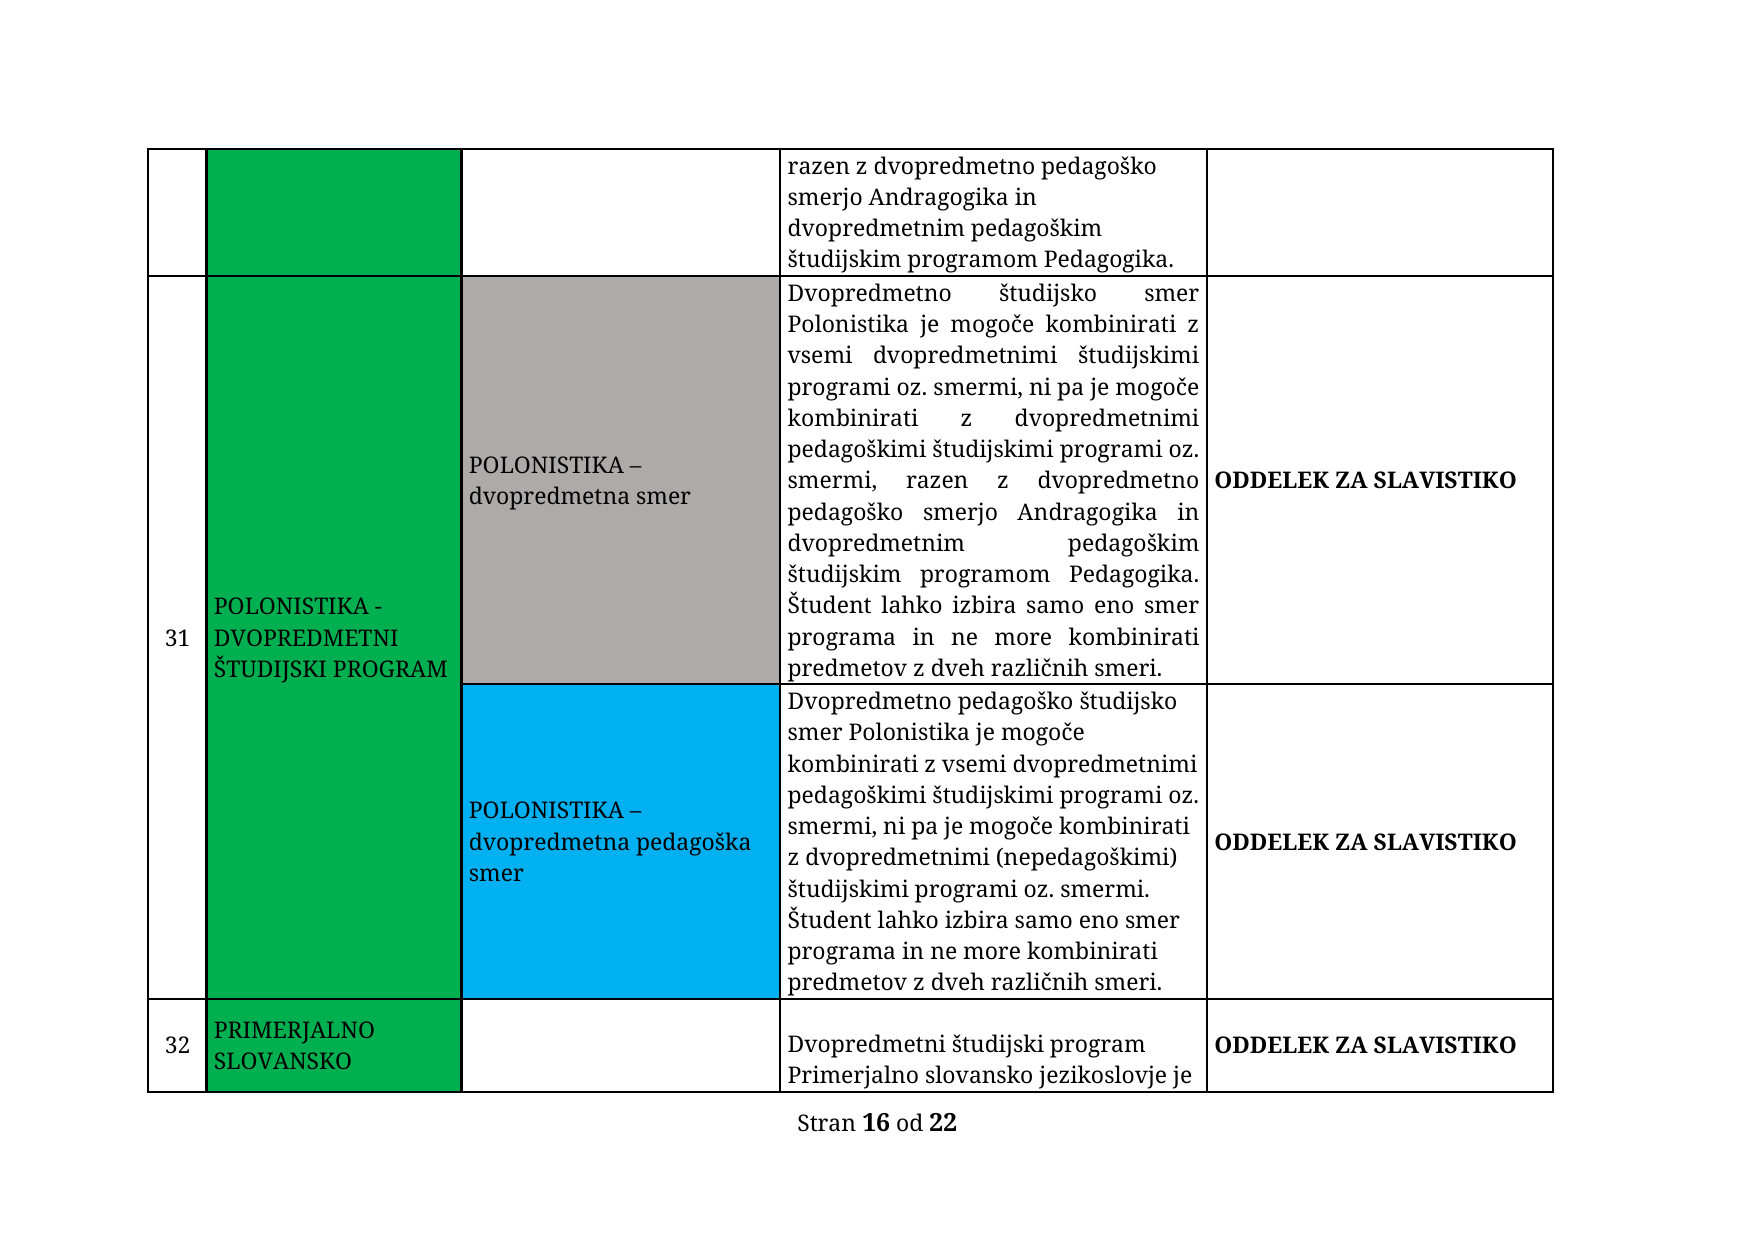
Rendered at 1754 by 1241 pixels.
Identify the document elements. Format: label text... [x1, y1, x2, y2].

table_cell ODDELEK ZA SLAVISTIKO [1208, 277, 1552, 683]
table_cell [781, 1000, 1206, 1091]
table_cell 32 [149, 1000, 205, 1091]
table_cell 31 [149, 277, 205, 998]
table_cell 30 [149, 150, 205, 275]
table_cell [208, 1000, 460, 1091]
table_cell Dvopredmetno študijsko smer Polonistika je mogoče kombinirati z vsemi dvopredmetnimi študijskimi programi oz. smermi, ni pa je mogoče kombinirati z dvopredmetnimi pedagoškimi študijskimi programi oz. smermi, razen z dvopredmetno pedagoško smerjo Andragogika in dvopredmetnim pedagoškim študijskim programom Pedagogika. Študent lahko izbira samo eno smer programa in ne more kombinirati predmetov z dveh različnih smeri. [781, 277, 1206, 683]
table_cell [208, 150, 460, 275]
table_cell [463, 1000, 779, 1091]
table_cell [463, 150, 779, 275]
table_cell Dvopredmetno pedagoško študijsko smer Polonistika je mogoče kombinirati z vsemi dvopredmetnimi pedagoškimi študijskimi programi oz. smermi, ni pa je mogoče kombinirati z dvopredmetnimi (nepedagoškimi) študijskimi programi oz. smermi. Študent lahko izbira samo eno smer programa in ne more kombinirati predmetov z dveh različnih smeri. [781, 685, 1206, 998]
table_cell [1208, 1000, 1552, 1091]
table_cell ODDELEK ZA SLAVISTIKO [1208, 685, 1552, 998]
table_cell POLONISTIKA – dvopredmetna smer [463, 277, 779, 683]
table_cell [1208, 150, 1552, 275]
table_cell POLONISTIKA - DVOPREDMETNI ŠTUDIJSKI PROGRAM [208, 277, 460, 998]
table_cell POLONISTIKA – dvopredmetna pedagoška smer [463, 685, 779, 998]
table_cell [781, 150, 1206, 275]
